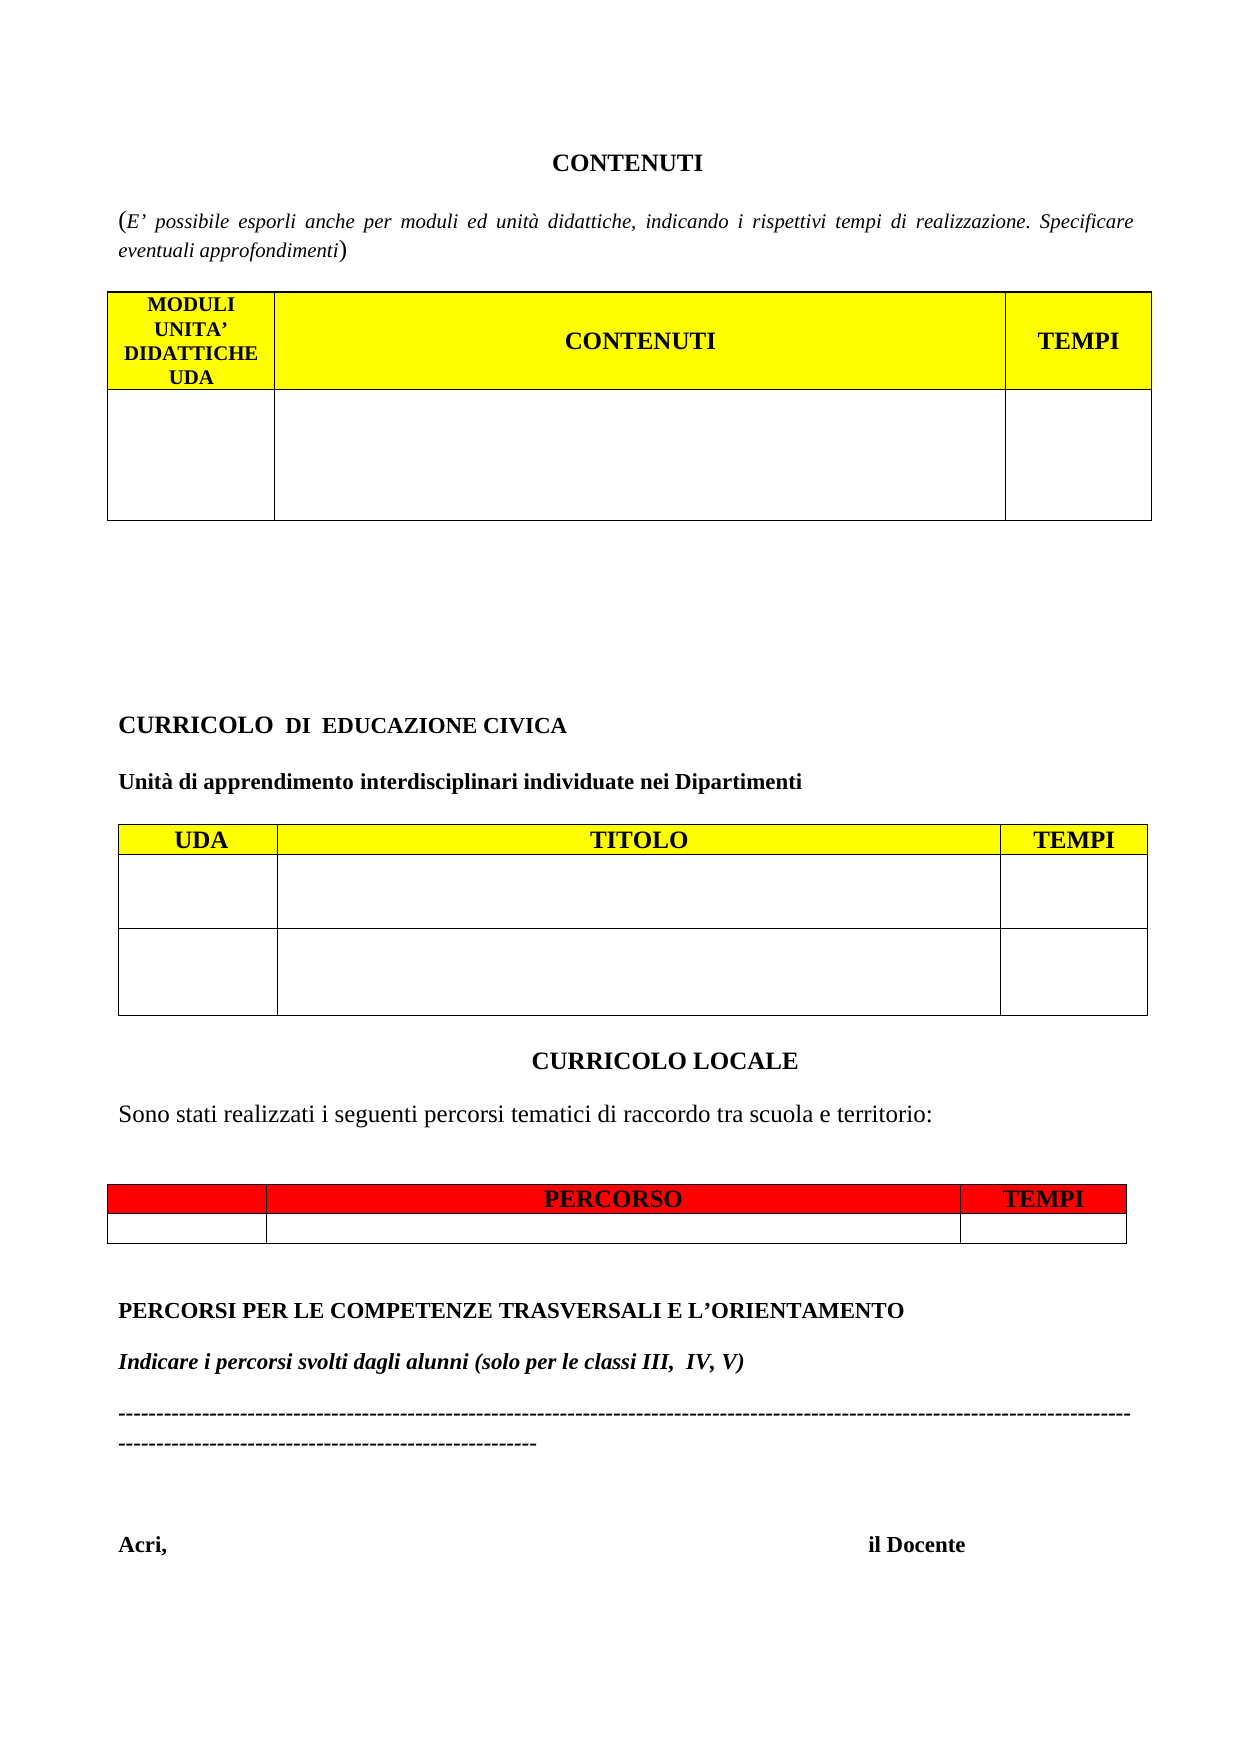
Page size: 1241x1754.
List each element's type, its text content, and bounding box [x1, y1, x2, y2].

text Acri, il Docente [118, 1532, 1137, 1558]
text Unità di apprendimento interdisciplinari individuate nei Dipartimenti [118, 768, 1137, 794]
text PERCORSI PER LE COMPETENZE TRASVERSALI E L’ORIENTAMENTO [118, 1297, 1137, 1323]
table_header TEMPI [1001, 825, 1147, 854]
table_cell [1006, 390, 1151, 519]
table_header PERCORSO [267, 1185, 960, 1213]
table_header TEMPI [961, 1185, 1126, 1213]
table_cell [275, 390, 1005, 519]
table_cell [961, 1214, 1126, 1243]
table_cell [1001, 855, 1147, 928]
table_cell [278, 929, 1000, 1014]
table_header CONTENUTI [275, 293, 1005, 389]
text CONTENUTI [118, 148, 1137, 176]
text CURRICOLO LOCALE [193, 1046, 1137, 1074]
table_cell [267, 1214, 960, 1243]
text -------------------------------------------------------------------------------------------------------------------------------------------------------------------------------------------- [118, 1399, 1137, 1456]
table_cell [119, 929, 277, 1014]
table_cell [119, 855, 277, 928]
table_header UDA [119, 825, 277, 854]
table_header [108, 1185, 266, 1213]
text (E’ possibile esporli anche per moduli ed unità didattiche, indicando i rispettivi tempi di realizzazione. Specificare eventuali approfondimenti) [118, 205, 1137, 263]
text Indicare i percorsi svolti dagli alunni (solo per le classi III, IV, V) [118, 1348, 1137, 1374]
table_cell [108, 390, 274, 519]
text CURRICOLO DI EDUCAZIONE CIVICA [118, 710, 1137, 739]
table_header MODULI UNITA’ DIDATTICHE UDA [108, 293, 274, 389]
text Sono stati realizzati i seguenti percorsi tematici di raccordo tra scuola e territorio: [118, 1099, 1137, 1128]
table_header TITOLO [278, 825, 1000, 854]
table_cell [1001, 929, 1147, 1014]
table_cell [278, 855, 1000, 928]
table_cell [108, 1214, 266, 1243]
table_header TEMPI [1006, 293, 1151, 389]
